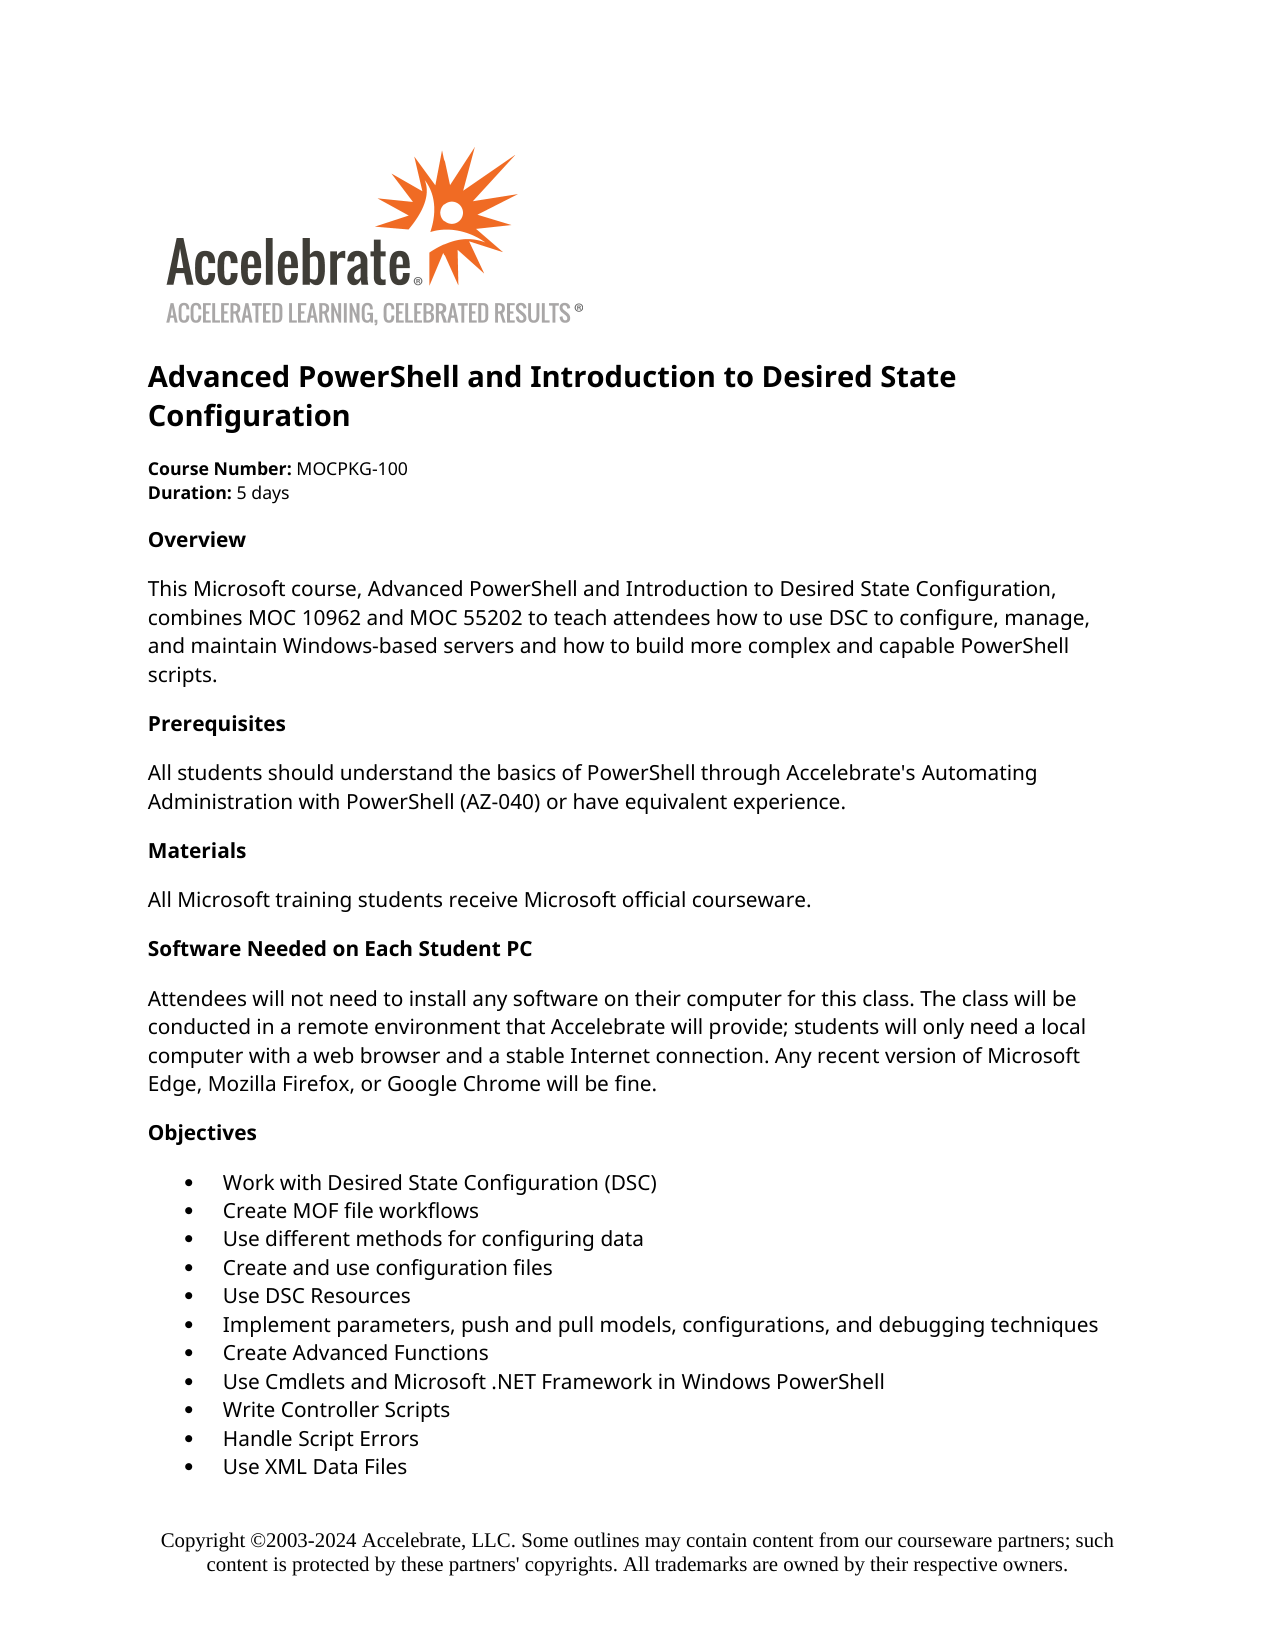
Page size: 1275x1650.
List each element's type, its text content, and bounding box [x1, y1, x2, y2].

text Course Number: MOCPKG-100 Duration: 5 days [148, 456, 1127, 504]
list Write Controller Scripts [185, 1395, 1127, 1424]
list Use Cmdlets and Microsoft .NET Framework in Windows PowerShell [185, 1367, 1127, 1395]
text Advanced PowerShell and Introduction to Desired State Configuration [148, 356, 1127, 435]
list Work with Desired State Configuration (DSC) [185, 1168, 1127, 1196]
text Overview [148, 525, 1127, 554]
list Use DSC Resources [185, 1281, 1127, 1310]
picture [166, 147, 583, 327]
text Software Needed on Each Student PC [148, 934, 1127, 963]
list Create and use configuration files [185, 1253, 1127, 1281]
list Create MOF file workflows [185, 1196, 1127, 1224]
list Handle Script Errors [185, 1424, 1127, 1452]
text Attendees will not need to install any software on their computer for this class. The class will be conducted in a remote environment that Accelebrate will provide; students will only need a local computer with a web browser and a stable Internet connection. Any recent version of Microsoft Edge, Mozilla Firefox, or Google Chrome will be fine. [148, 984, 1127, 1098]
text Prerequisites [148, 709, 1127, 737]
list Use different methods for configuring data [185, 1224, 1127, 1253]
list Create Advanced Functions [185, 1338, 1127, 1367]
text Objectives [148, 1118, 1127, 1147]
text This Microsoft course, Advanced PowerShell and Introduction to Desired State Configuration, combines MOC 10962 and MOC 55202 to teach attendees how to use DSC to configure, manage, and maintain Windows-based servers and how to build more complex and capable PowerShell scripts. [148, 574, 1127, 688]
text All Microsoft training students receive Microsoft official courseware. [148, 885, 1127, 914]
list Implement parameters, push and pull models, configurations, and debugging techniques [185, 1310, 1127, 1338]
text All students should understand the basics of PowerShell through Accelebrate's Automating Administration with PowerShell (AZ-040) or have equivalent experience. [148, 758, 1127, 815]
list Use XML Data Files [185, 1452, 1127, 1481]
text Materials [148, 836, 1127, 864]
